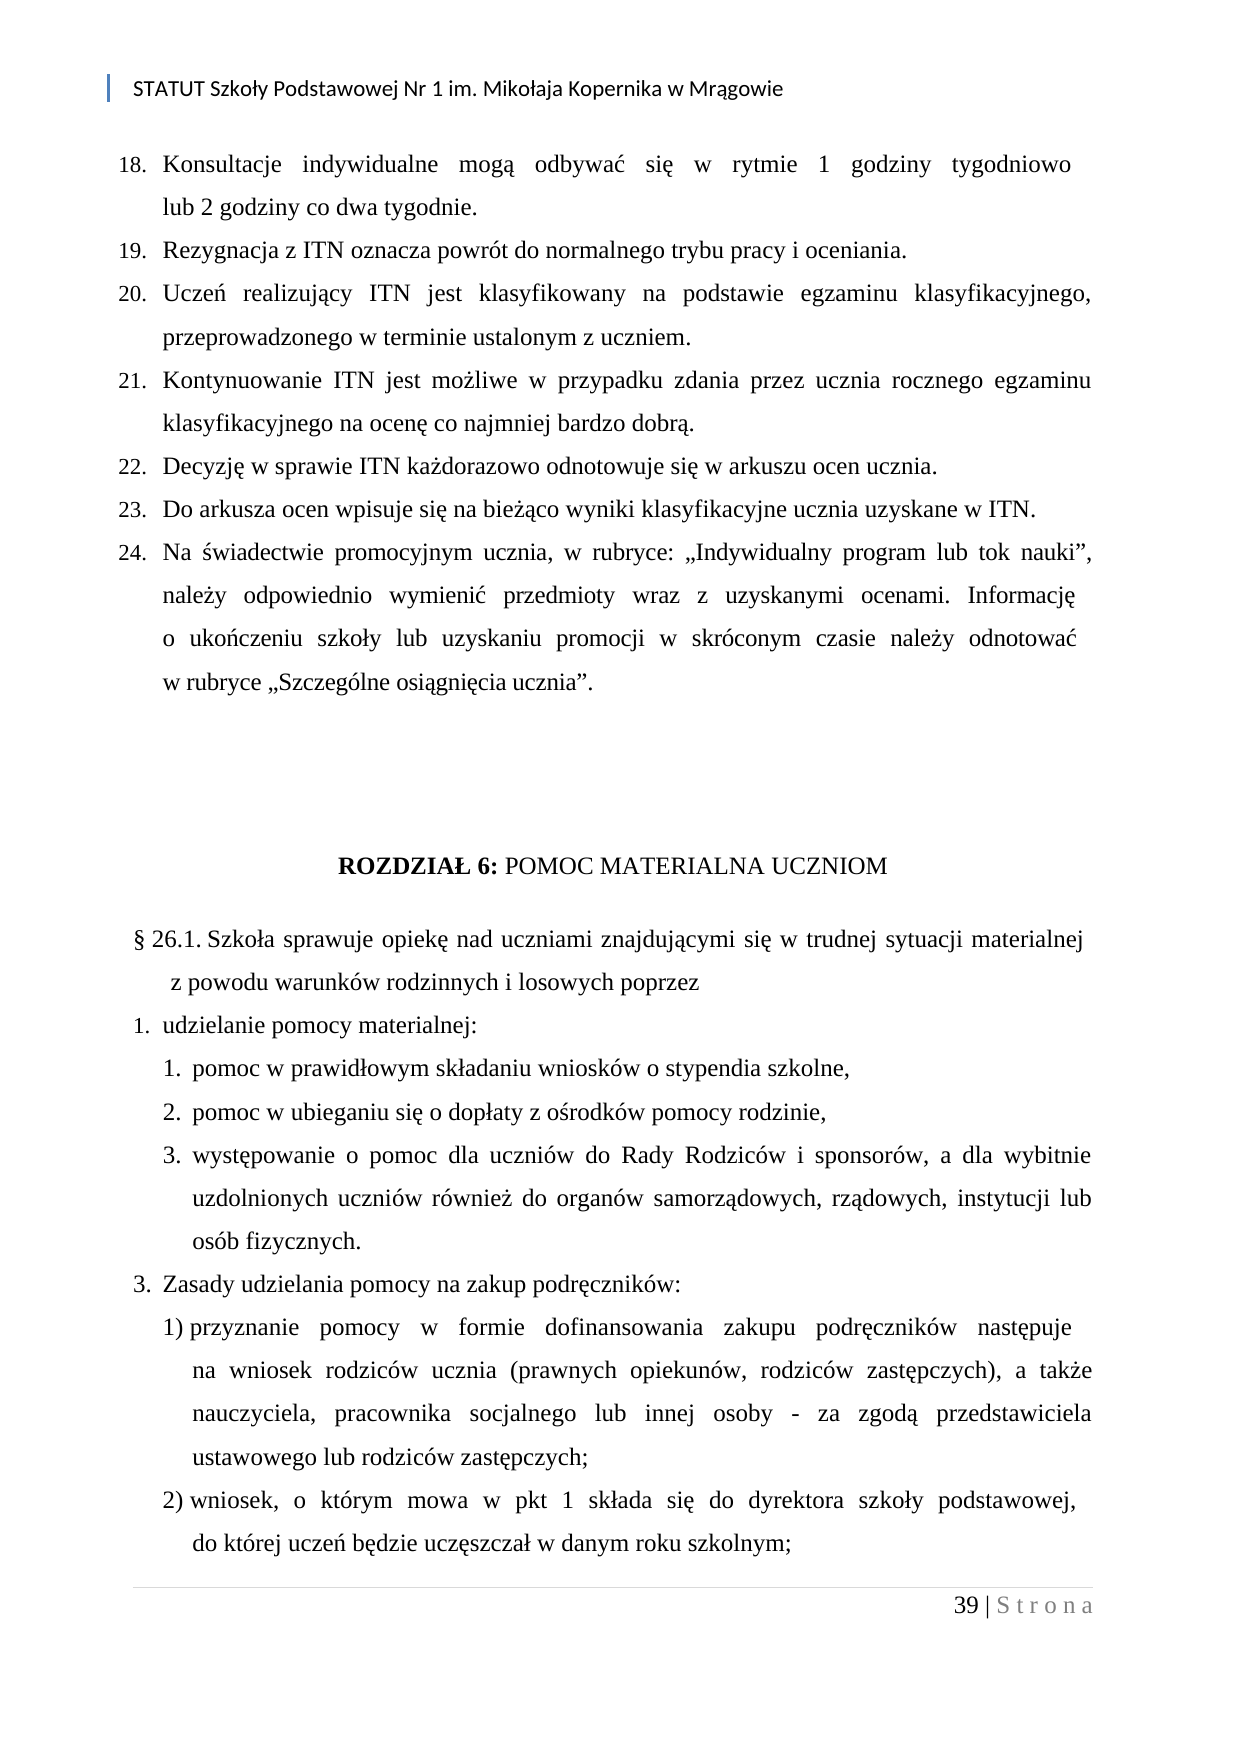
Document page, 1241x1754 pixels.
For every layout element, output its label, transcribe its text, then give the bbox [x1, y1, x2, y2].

subtitle Pomoc materialna uczniom [133, 851, 1093, 879]
list udzielanie pomocy materialnej: [133, 1010, 1093, 1039]
list przyznanie pomocy w formie dofinansowania zakupu podręczników następuje na wniosek rodziców ucznia (prawnych opiekunów, rodziców zastępczych), a także nauczyciela, pracownika socjalnego lub innej osoby - za zgodą przedstawiciela ustawowego lub rodziców zastępczych; [162, 1312, 1093, 1470]
list Decyzję w sprawie ITN każdorazowo odnotowuje się w arkuszu ocen ucznia. [118, 451, 1093, 480]
list Uczeń realizujący ITN jest klasyfikowany na podstawie egzaminu klasyfikacyjnego, przeprowadzonego w terminie ustalonym z uczniem. [118, 278, 1093, 350]
list pomoc w ubieganiu się o dopłaty z ośrodków pomocy rodzinie, [163, 1097, 1093, 1125]
list pomoc w prawidłowym składaniu wniosków o stypendia szkolne, [163, 1053, 1093, 1082]
list występowanie o pomoc dla uczniów do Rady Rodziców i sponsorów, a dla wybitnie uzdolnionych uczniów również do organów samorządowych, rządowych, instytucji lub osób fizycznych. [163, 1140, 1093, 1255]
list Do arkusza ocen wpisuje się na bieżąco wyniki klasyfikacyjne ucznia uzyskane w ITN. [118, 494, 1093, 523]
list wniosek, o którym mowa w pkt 1 składa się do dyrektora szkoły podstawowej, do której uczeń będzie uczęszczał w danym roku szkolnym; [162, 1485, 1093, 1557]
list Na świadectwie promocyjnym ucznia, w rubryce: „Indywidualny program lub tok nauki”, należy odpowiednio wymienić przedmioty wraz z uzyskanymi ocenami. Informację o ukończeniu szkoły lub uzyskaniu promocji w skróconym czasie należy odnotować w rubryce „Szczególne osiągnięcia ucznia”. [118, 537, 1093, 695]
list Konsultacje indywidualne mogą odbywać się w rytmie 1 godziny tygodniowo lub 2 godziny co dwa tygodnie. [118, 149, 1093, 221]
list Szkoła sprawuje opiekę nad uczniami znajdującymi się w trudnej sytuacji materialnej z powodu warunków rodzinnych i losowych poprzez [133, 924, 1093, 996]
list Kontynuowanie ITN jest możliwe w przypadku zdania przez ucznia rocznego egzaminu klasyfikacyjnego na ocenę co najmniej bardzo dobrą. [118, 365, 1093, 437]
list Rezygnacja z ITN oznacza powrót do normalnego trybu pracy i oceniania. [118, 235, 1093, 264]
list Zasady udzielania pomocy na zakup podręczników: [133, 1269, 1093, 1298]
